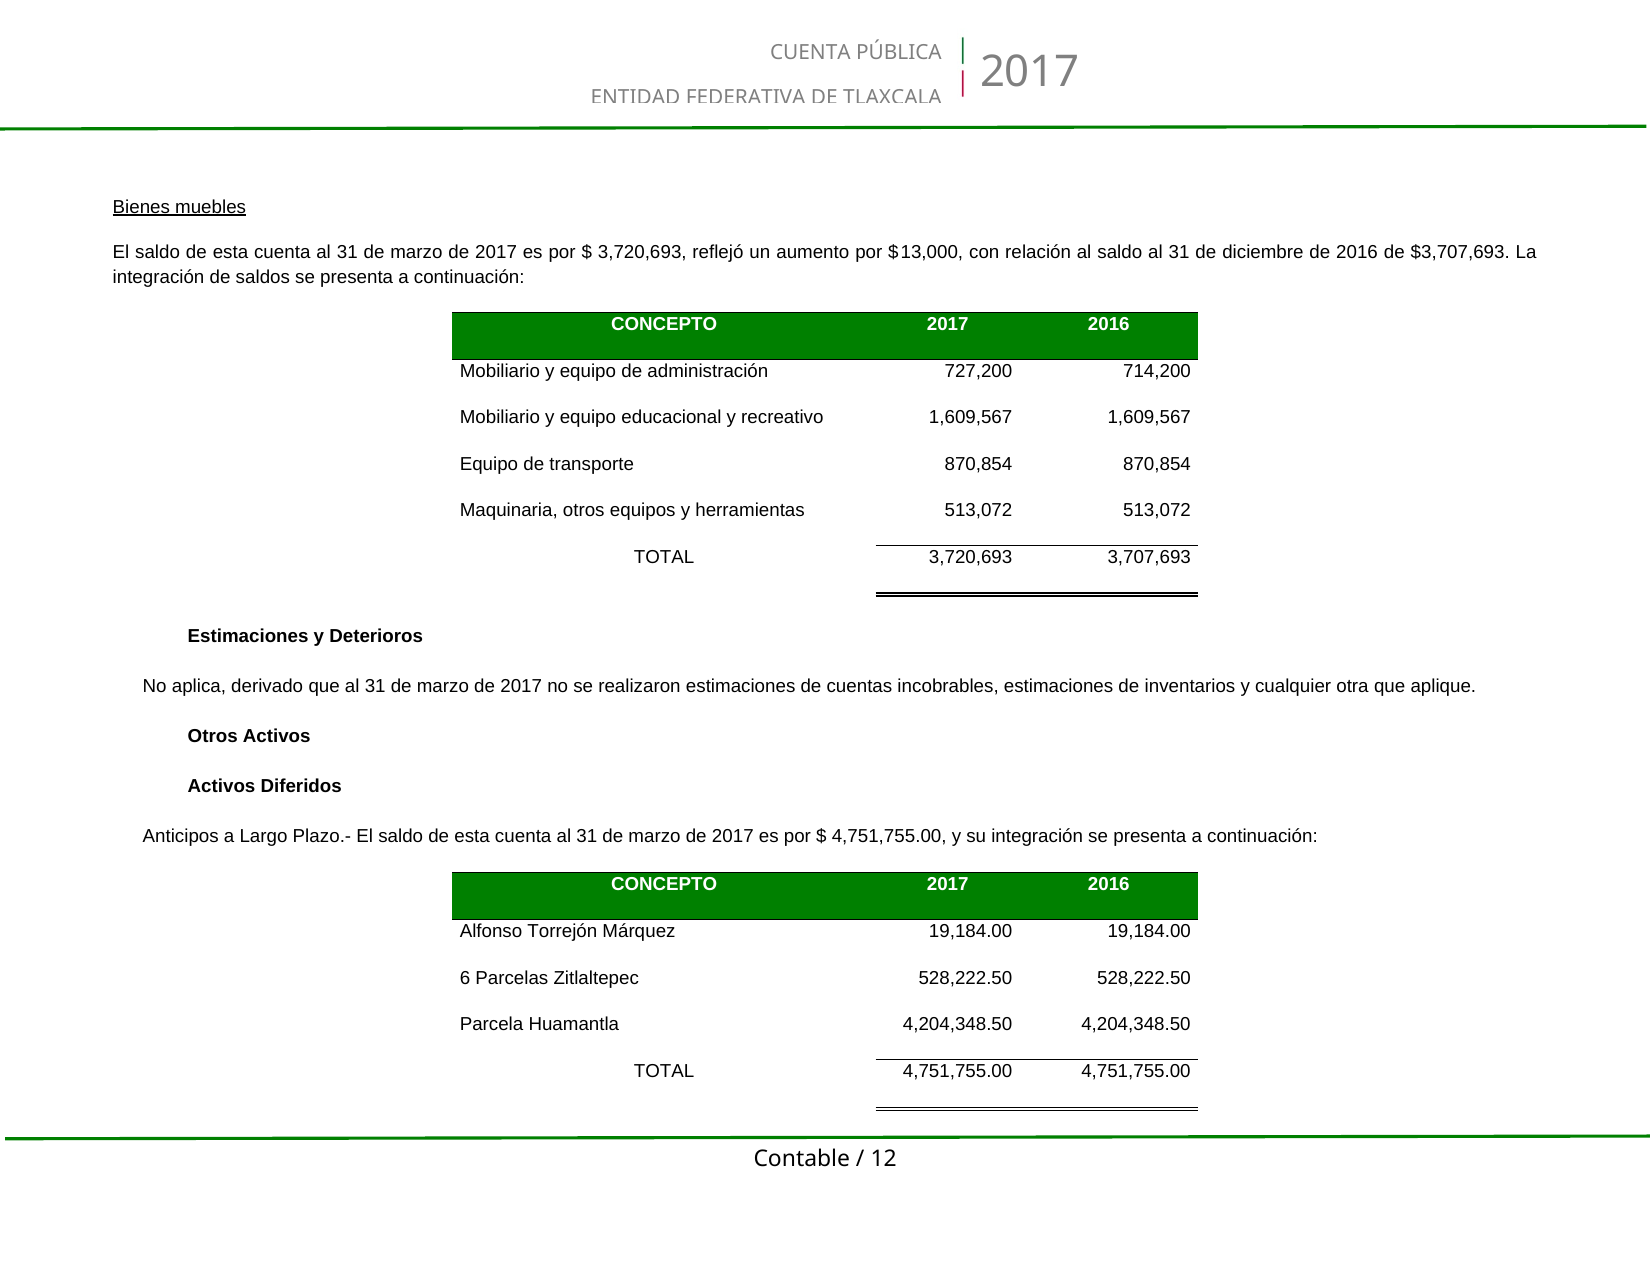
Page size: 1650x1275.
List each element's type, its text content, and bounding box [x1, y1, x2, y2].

text Anticipos a Largo Plazo.- El saldo de esta cuenta al 31 de marzo de 2017 es por $ 4,751,755.00, y su integración se presenta a continuación: [142, 822, 1537, 847]
table_cell Maquinaria, otros equipos y herramientas [452, 499, 876, 545]
table_cell Mobiliario y equipo de administración [452, 360, 876, 406]
table_cell 870,854 [876, 452, 1019, 499]
table_header 2017 [876, 313, 1019, 359]
table_cell 513,072 [1019, 499, 1198, 545]
table_header 2017 [876, 873, 1019, 919]
table_cell 4,751,755.00 [876, 1060, 1019, 1106]
table_cell 4,204,348.50 [1019, 1013, 1198, 1059]
text No aplica, derivado que al 31 de marzo de 2017 no se realizaron estimaciones de cuentas incobrables, estimaciones de inventarios y cualquier otra que aplique. [142, 672, 1537, 697]
picture [956, 28, 974, 100]
table_cell 1,609,567 [1019, 406, 1198, 452]
table_cell Equipo de transporte [452, 452, 876, 499]
table_header 2016 [1019, 313, 1198, 359]
table_cell 3,720,693 [876, 546, 1019, 592]
text El saldo de esta cuenta al 31 de marzo de 2017 es por $ 3,720,693, reflejó un aumento por $13,000, con relación al saldo al 31 de diciembre de 2016 de $3,707,693. La integración de saldos se presenta a continuación: [112, 241, 1537, 288]
table_cell 528,222.50 [1019, 967, 1198, 1013]
table_cell 4,204,348.50 [876, 1013, 1019, 1059]
table_cell Parcela Huamantla [452, 1013, 876, 1059]
table_cell Mobiliario y equipo educacional y recreativo [452, 406, 876, 452]
text Estimaciones y Deterioros [142, 622, 1537, 647]
table_cell TOTAL [452, 545, 876, 592]
table_header CONCEPTO [452, 313, 876, 359]
table_cell 19,184.00 [1019, 920, 1198, 967]
table_cell 4,751,755.00 [1019, 1060, 1198, 1106]
table_cell Alfonso Torrejón Márquez [452, 920, 876, 967]
text Otros Activos [142, 722, 1537, 747]
table_header 2016 [1019, 873, 1198, 919]
table_cell 714,200 [1019, 360, 1198, 406]
table_cell 3,707,693 [1019, 546, 1198, 592]
table_cell 1,609,567 [876, 406, 1019, 452]
table_cell 528,222.50 [876, 967, 1019, 1013]
table_cell TOTAL [452, 1059, 876, 1106]
table_cell 6 Parcelas Zitlaltepec [452, 967, 876, 1013]
table_cell 513,072 [876, 499, 1019, 545]
table_header CONCEPTO [452, 873, 876, 919]
text Activos Diferidos [142, 772, 1537, 797]
table_cell 19,184.00 [876, 920, 1019, 967]
table_cell 727,200 [876, 360, 1019, 406]
table_cell 870,854 [1019, 452, 1198, 499]
text Bienes muebles [112, 196, 1537, 217]
